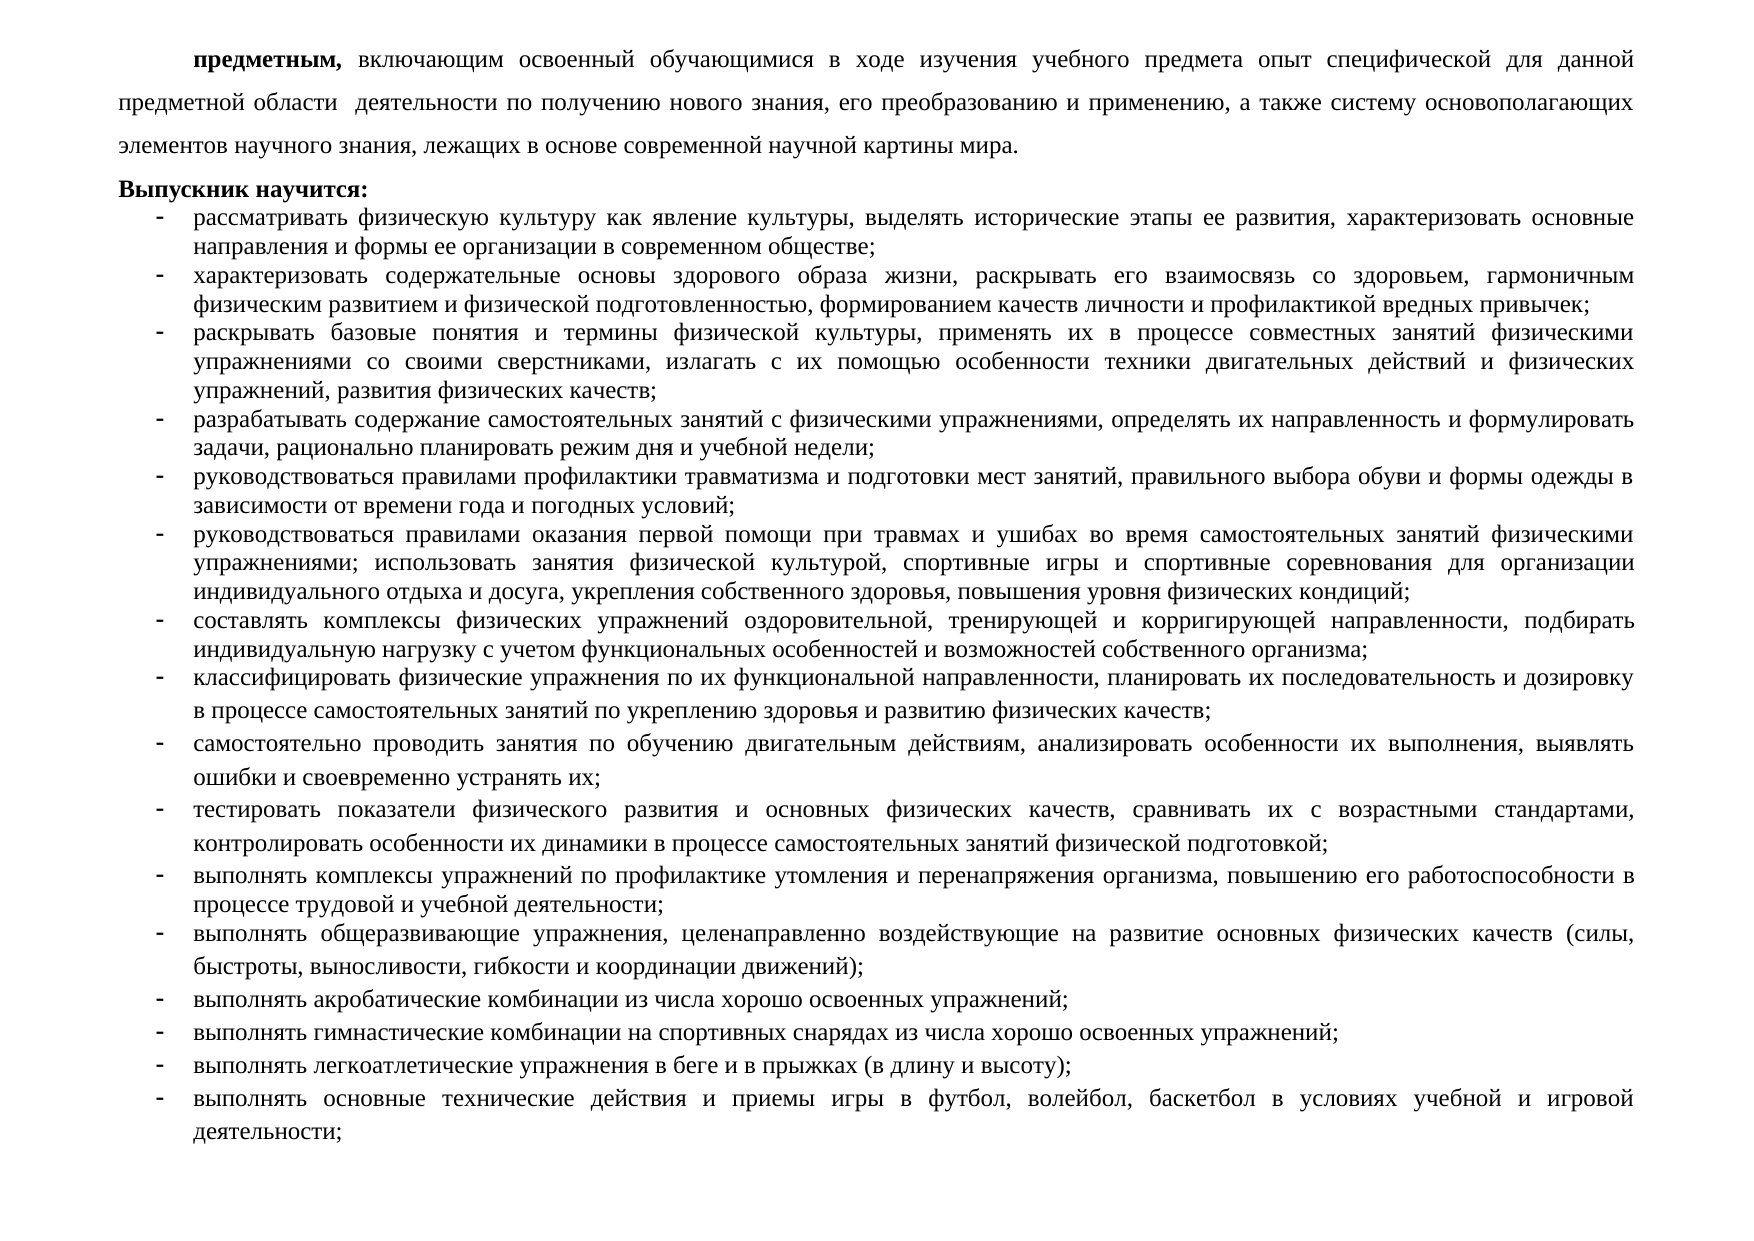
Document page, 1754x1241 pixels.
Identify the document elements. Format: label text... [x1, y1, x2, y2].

list выполнять акробатические комбинации из числа хорошо освоенных упражнений; [156, 984, 1636, 1013]
text Выпускник научится: [118, 174, 1636, 202]
list тестировать показатели физического развития и основных физических качеств, сравнивать их с возрастными стандартами, контролировать особенности их динамики в процессе самостоятельных занятий физической подготовкой; [156, 794, 1636, 856]
list составлять комплексы физических упражнений оздоровительной, тренирующей и корригирующей направленности, подбирать индивидуальную нагрузку с учетом функциональных особенностей и возможностей собственного организма; [156, 605, 1636, 662]
text предметным, включающим освоенный обучающимися в ходе изучения учебного предмета опыт специфической для данной предметной области деятельности по получению нового знания, его преобразованию и применению, а также систему основополагающих элементов научного знания, лежащих в основе современной научной картины мира. [118, 44, 1636, 159]
list выполнять общеразвивающие упражнения, целенаправленно воздействующие на развитие основных физических качеств (силы, быстроты, выносливости, гибкости и координации движений); [156, 918, 1636, 980]
list выполнять основные технические действия и приемы игры в футбол, волейбол, баскетбол в условиях учебной и игровой деятельности; [156, 1083, 1636, 1145]
list выполнять комплексы упражнений по профилактике утомления и перенапряжения организма, повышению его работоспособности в процессе трудовой и учебной деятельности; [156, 861, 1636, 918]
list характеризовать содержательные основы здорового образа жизни, раскрывать его взаимосвязь со здоровьем, гармоничным физическим развитием и физической подготовленностью, формированием качеств личности и профилактикой вредных привычек; [156, 260, 1636, 317]
list выполнять гимнастические комбинации на спортивных снарядах из числа хорошо освоенных упражнений; [156, 1017, 1636, 1046]
list разрабатывать содержание самостоятельных занятий с физическими упражнениями, определять их направленность и формулировать задачи, рационально планировать режим дня и учебной недели; [156, 404, 1636, 461]
list самостоятельно проводить занятия по обучению двигательным действиям, анализировать особенности их выполнения, выявлять ошибки и своевременно устранять их; [156, 728, 1636, 790]
list выполнять легкоатлетические упражнения в беге и в прыжках (в длину и высоту); [156, 1050, 1636, 1079]
list руководствоваться правилами оказания первой помощи при травмах и ушибах во время самостоятельных занятий физическими упражнениями; использовать занятия физической культурой, спортивные игры и спортивные соревнования для организации индивидуального отдыха и досуга, укрепления собственного здоровья, повышения уровня физических кондиций; [156, 519, 1636, 605]
list рассматривать физическую культуру как явление культуры, выделять исторические этапы ее развития, характеризовать основные направления и формы ее организации в современном обществе; [156, 202, 1636, 260]
list руководствоваться правилами профилактики травматизма и подготовки мест занятий, правильного выбора обуви и формы одежды в зависимости от времени года и погодных условий; [156, 461, 1636, 519]
list классифицировать физические упражнения по их функциональной направленности, планировать их последовательность и дозировку в процессе самостоятельных занятий по укреплению здоровья и развитию физических качеств; [156, 662, 1636, 724]
list раскрывать базовые понятия и термины физической культуры, применять их в процессе совместных занятий физическими упражнениями со своими сверстниками, излагать с их помощью особенности техники двигательных действий и физических упражнений, развития физических качеств; [156, 317, 1636, 404]
